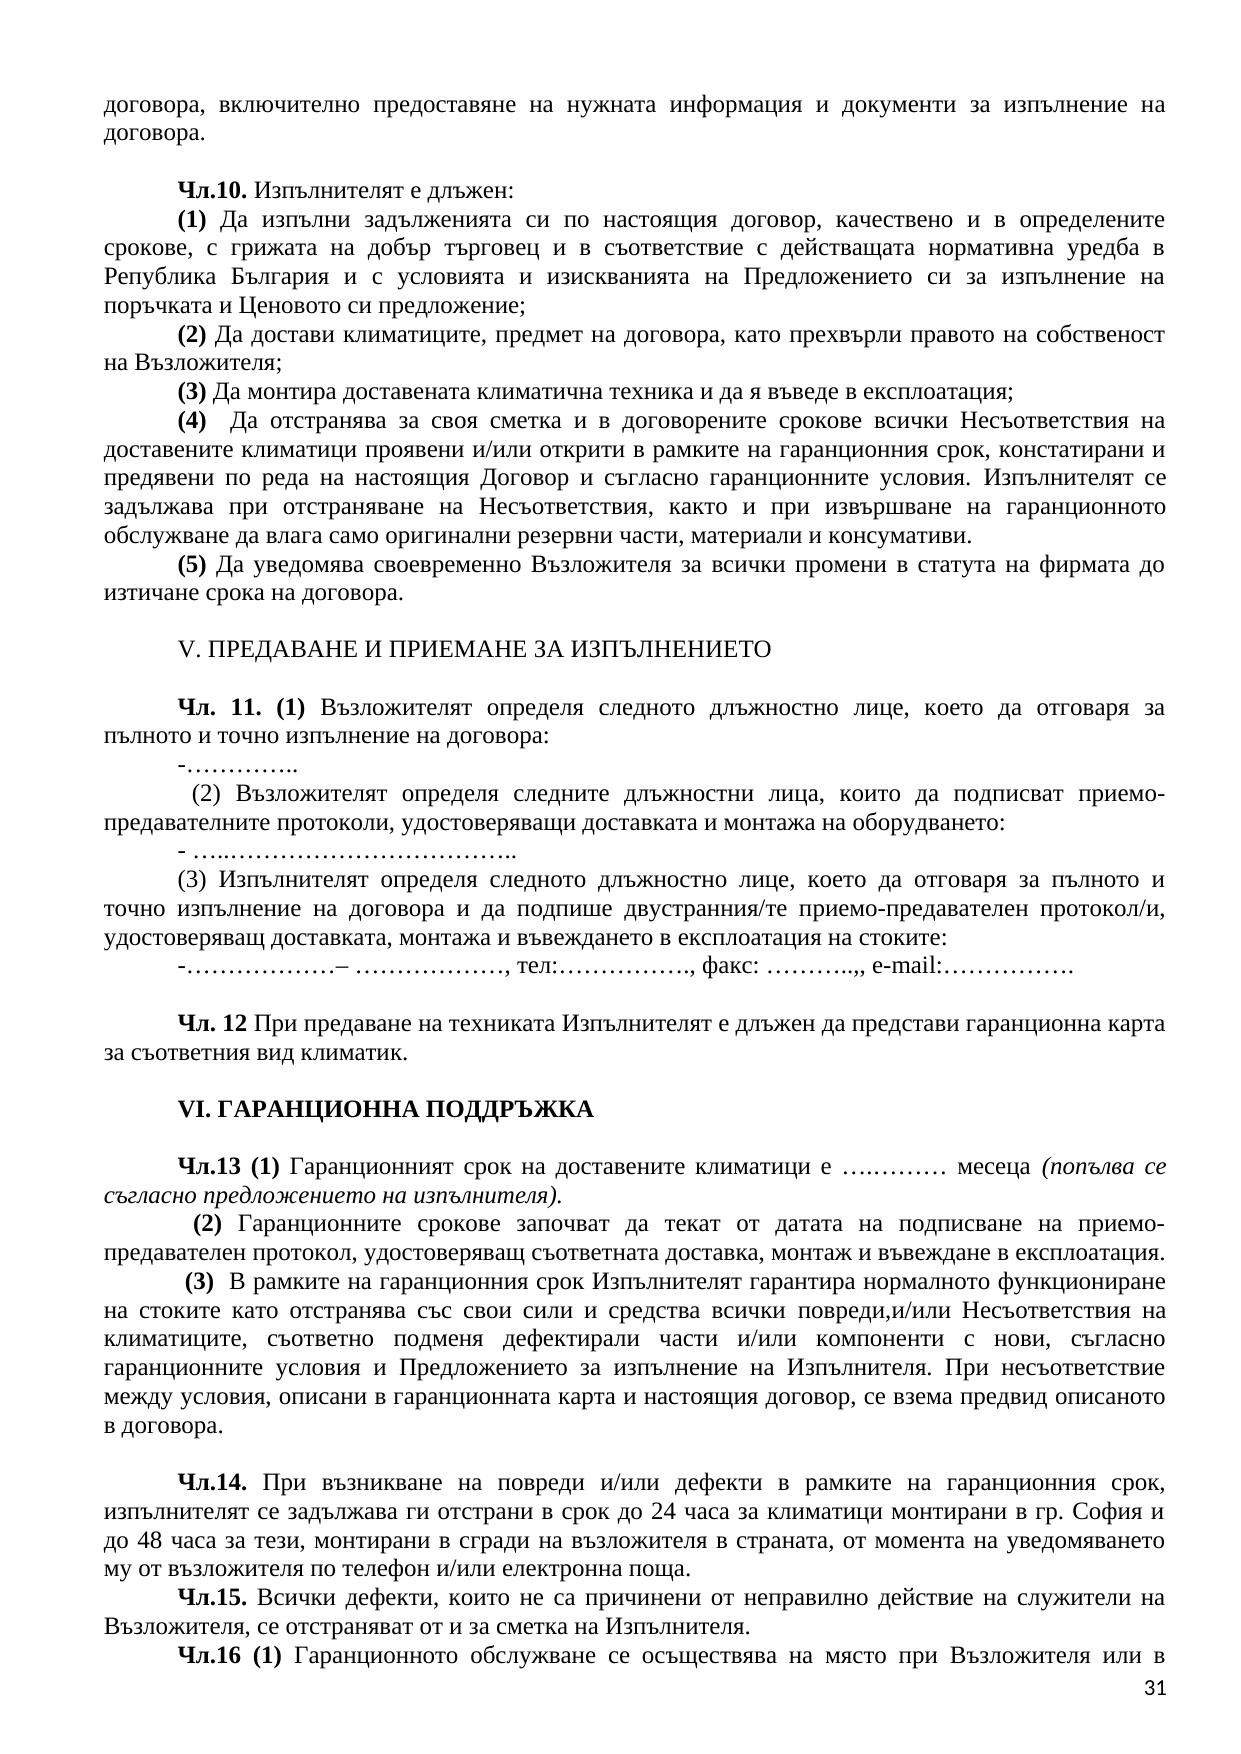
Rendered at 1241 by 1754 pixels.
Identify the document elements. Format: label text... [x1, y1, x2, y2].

text V. ПРЕДАВАНЕ И ПРИЕМАНЕ ЗА ИЗПЪЛНЕНИЕТО [103, 634, 1167, 663]
text -………………– ………………, тел:……………., факс: ………..,, e-mail:……………. [103, 950, 1167, 979]
text Чл.13 (1) Гаранционният срок на доставените климатици е ….……… месеца (попълва се съгласно предложението на изпълнителя). [103, 1151, 1167, 1208]
text (1) Да изпълни задълженията си по настоящия договор, качествено и в определените срокове, с грижата на добър търговец и в съответствие с действащата нормативна уредба в Република България и с условията и изискванията на Предложението си за изпълнение на поръчката и Ценовото си предложение; [103, 204, 1167, 319]
text (2) Възложителят определя следните длъжностни лица, които да подписват приемо-предавателните протоколи, удостоверяващи доставката и монтажа на оборудването: [103, 778, 1167, 835]
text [103, 1640, 1167, 1668]
text (4) Да отстранява за своя сметка и в договорените срокове всички Несъответствия на доставените климатици проявени и/или открити в рамките на гаранционния срок, констатирани и предявени по реда на настоящия Договор и съгласно гаранционните условия. Изпълнителят се задължава при отстраняване на Несъответствия, както и при извършване на гаранционното обслужване да влага само оригинални резервни части, материали и консумативи. [103, 405, 1167, 549]
text - …..…………………………….. [103, 835, 1167, 864]
text -………….. [103, 749, 1167, 778]
text Чл. 11. (1) Възложителят определя следното длъжностно лице, което да отговаря за пълното и точно изпълнение на договора: [103, 692, 1167, 749]
text Чл.15. Всички дефекти, които не са причинени от неправилно действие на служители на Възложителя, се отстраняват от и за сметка на Изпълнителя. [103, 1582, 1167, 1640]
text VI. ГАРАНЦИОННА ПОДДРЪЖКА [103, 1094, 1167, 1123]
text Чл.14. При възникване на повреди и/или дефекти в рамките на гаранционния срок, изпълнителят се задължава ги отстрани в срок до 24 часа за климатици монтирани в гр. София и до 48 часа за тези, монтирани в сгради на възложителя в страната, от момента на уведомяването му от възложителя по телефон и/или електронна поща. [103, 1467, 1167, 1582]
text Чл. 12 При предаване на техниката Изпълнителят е длъжен да представи гаранционна карта за съответния вид климатик. [103, 1008, 1167, 1065]
text (3) Изпълнителят определя следното длъжностно лице, което да отговаря за пълното и точно изпълнение на договора и да подпише двустранния/те приемо-предавателен протокол/и, удостоверяващ доставката, монтажа и въвеждането в експлоатация на стоките: [103, 864, 1167, 950]
text (3) В рамките на гаранционния срок Изпълнителят гарантира нормалното функциониране на стоките като отстранява със свои сили и средства всички повреди,и/или Несъответствия на климатиците, съответно подменя дефектирали части и/или компоненти с нови, съгласно гаранционните условия и Предложението за изпълнение на Изпълнителя. При несъответствие между условия, описани в гаранционната карта и настоящия договор, се взема предвид описаното в договора. [103, 1266, 1167, 1438]
text (3) Да монтира доставената климатична техника и да я въведе в експлоатация; [103, 376, 1167, 405]
text (2) Гаранционните срокове започват да текат от датата на подписване на приемо-предавателен протокол, удостоверяващ съответната доставка, монтаж и въвеждане в експлоатация. [103, 1208, 1167, 1266]
text (5) Да уведомява своевременно Възложителя за всички промени в статута на фирмата до изтичане срока на договора. [103, 549, 1167, 606]
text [103, 89, 1167, 146]
text (2) Да достави климатиците, предмет на договора, като прехвърли правото на собственост на Възложителя; [103, 319, 1167, 376]
text Чл.10. Изпълнителят e длъжен: [103, 175, 1167, 204]
